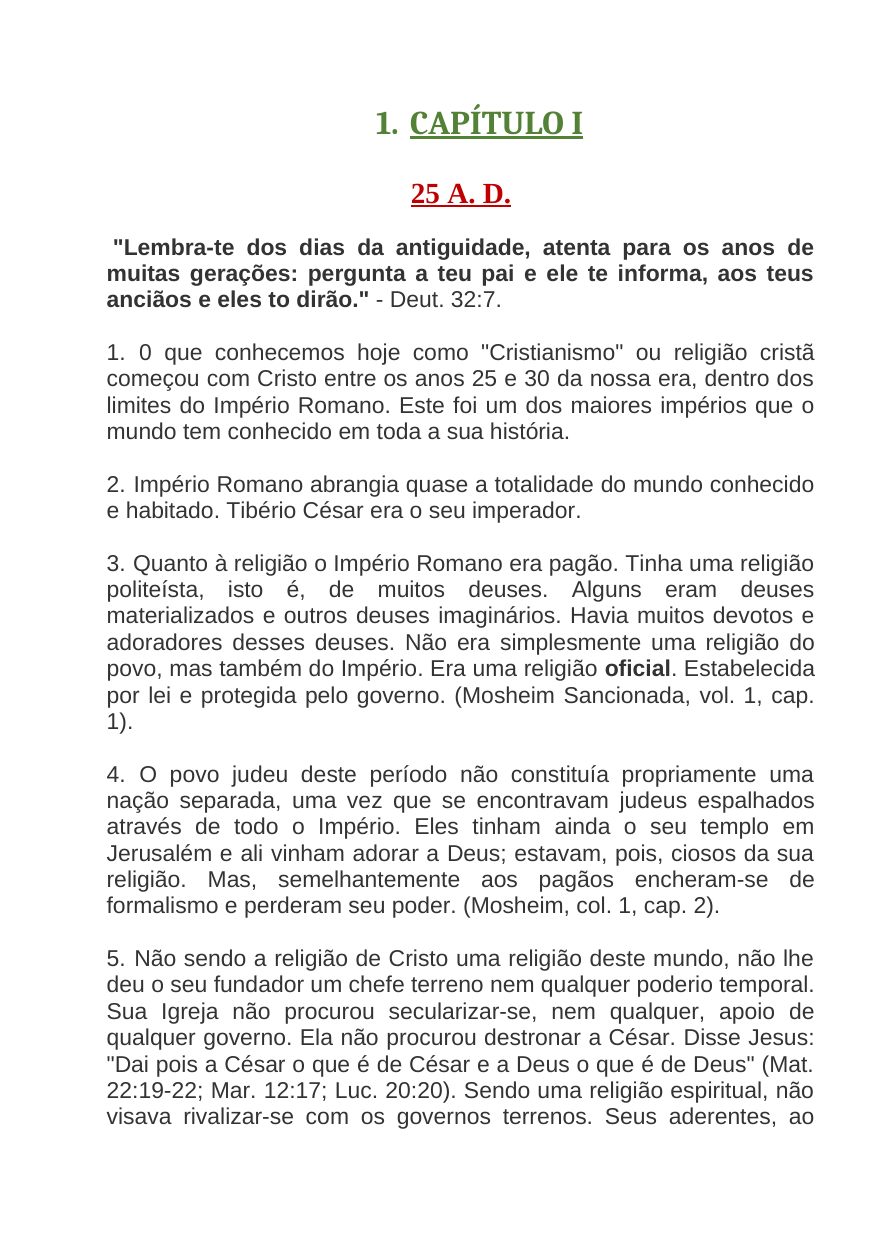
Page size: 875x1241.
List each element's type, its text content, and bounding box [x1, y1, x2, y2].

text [106, 919, 815, 1129]
text 1. 0 que conhecemos hoje como "Cristianismo" ou religião cristã começou com Cristo entre os anos 25 e 30 da nossa era, dentro dos limites do Império Romano. Este foi um dos maiores impérios que o mundo tem conhecido em toda a sua história. [106, 313, 815, 444]
text "Lembra-te dos dias da antiguidade, atenta para os anos de muitas gerações: pergunta a teu pai e ele te informa, aos teus anciãos e eles to dirão." - Deut. 32:7. [106, 209, 815, 313]
text 2. Império Romano abrangia quase a totalidade do mundo conhecido e habitado. Tibério César era o seu imperador. [106, 444, 815, 523]
subtitle 25 A. D. [106, 142, 815, 209]
text 4. O povo judeu deste período não constituía propriamente uma nação separada, uma vez que se encontravam judeus espalhados através de todo o Império. Eles tinham ainda o seu templo em Jerusalém e ali vinham adorar a Deus; estavam, pois, ciosos da sua religião. Mas, semelhantemente aos pagãos encheram-se de formalismo e perderam seu poder. (Mosheim, col. 1, cap. 2). [106, 734, 815, 919]
subtitle 1. CAPÍTULO I [144, 104, 815, 142]
text 3. Quanto à religião o Império Romano era pagão. Tinha uma religião politeísta, isto é, de muitos deuses. Alguns eram deuses materializados e outros deuses imaginários. Havia muitos devotos e adoradores desses deuses. Não era simplesmente uma religião do povo, mas também do Império. Era uma religião oficial. Estabelecida por lei e protegida pelo governo. (Mosheim Sancionada, vol. 1, cap. 1). [106, 523, 815, 734]
